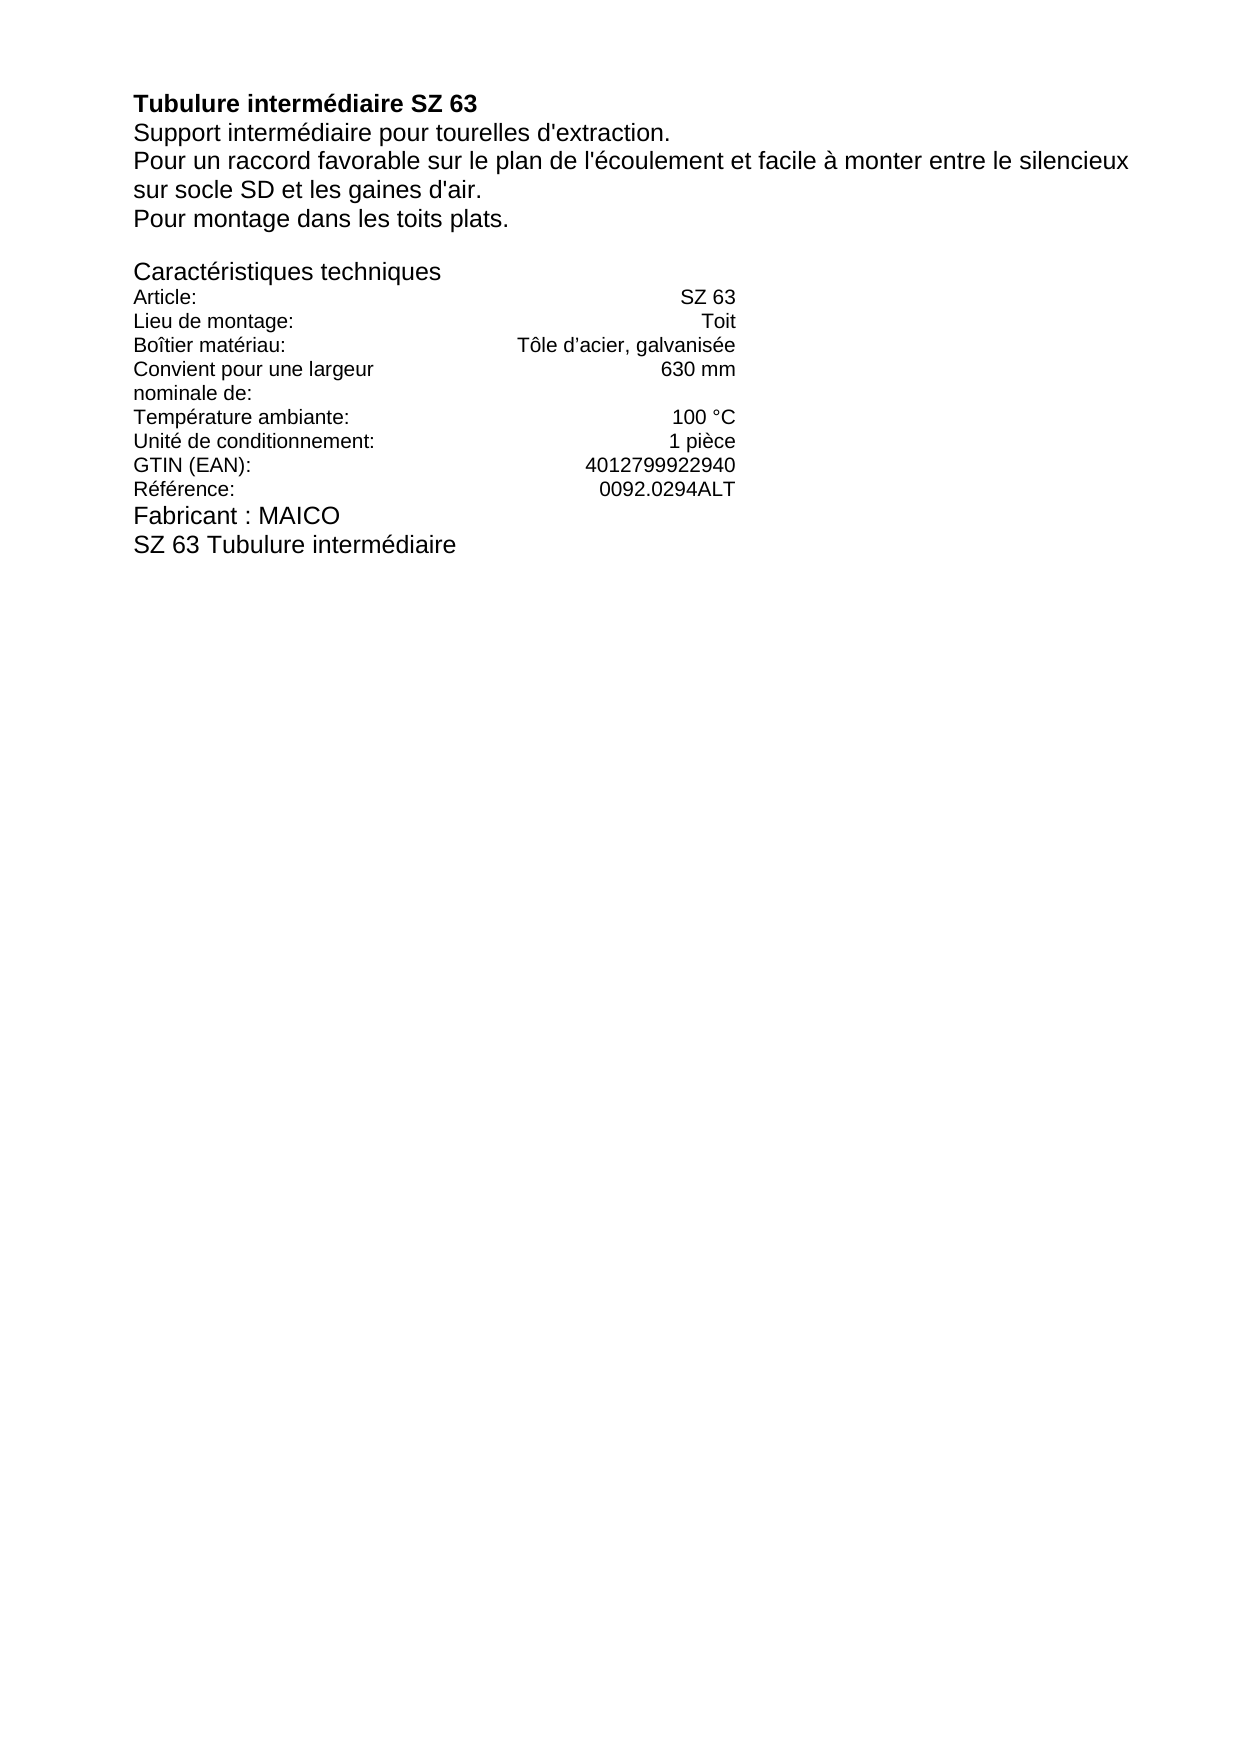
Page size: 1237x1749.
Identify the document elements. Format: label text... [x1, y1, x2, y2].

text SZ 63 Tubulure intermédiaire [133, 529, 1148, 558]
text Caractéristiques techniques [133, 256, 1148, 285]
table_cell 4012799922940 [434, 453, 747, 477]
table_header Article: [122, 285, 434, 309]
text Support intermédiaire pour tourelles d'extraction. [133, 117, 1148, 146]
text Pour montage dans les toits plats. [133, 204, 1148, 232]
table_cell Lieu de montage: [122, 309, 434, 333]
table_cell Référence: [122, 477, 434, 501]
table_cell Boîtier matériau: [122, 333, 434, 357]
table_cell Unité de conditionnement: [122, 429, 434, 453]
table_cell 100 °C [434, 405, 747, 429]
table_cell Toit [434, 309, 747, 333]
table_cell Convient pour une largeur nominale de: [122, 357, 434, 405]
text Fabricant : MAICO [133, 501, 1148, 529]
table_cell Tôle d’acier, galvanisée [434, 333, 747, 357]
table_cell GTIN (EAN): [122, 453, 434, 477]
text Pour un raccord favorable sur le plan de l'écoulement et facile à monter entre le silencieux sur socle SD et les gaines d'air. [133, 146, 1148, 204]
table_cell 630 mm [434, 357, 747, 405]
table_header SZ 63 [434, 285, 747, 309]
text Tubulure intermédiaire SZ 63 [133, 89, 1148, 117]
table_cell 1 pièce [434, 429, 747, 453]
table_cell 0092.0294ALT [434, 477, 747, 501]
table_cell Température ambiante: [122, 405, 434, 429]
